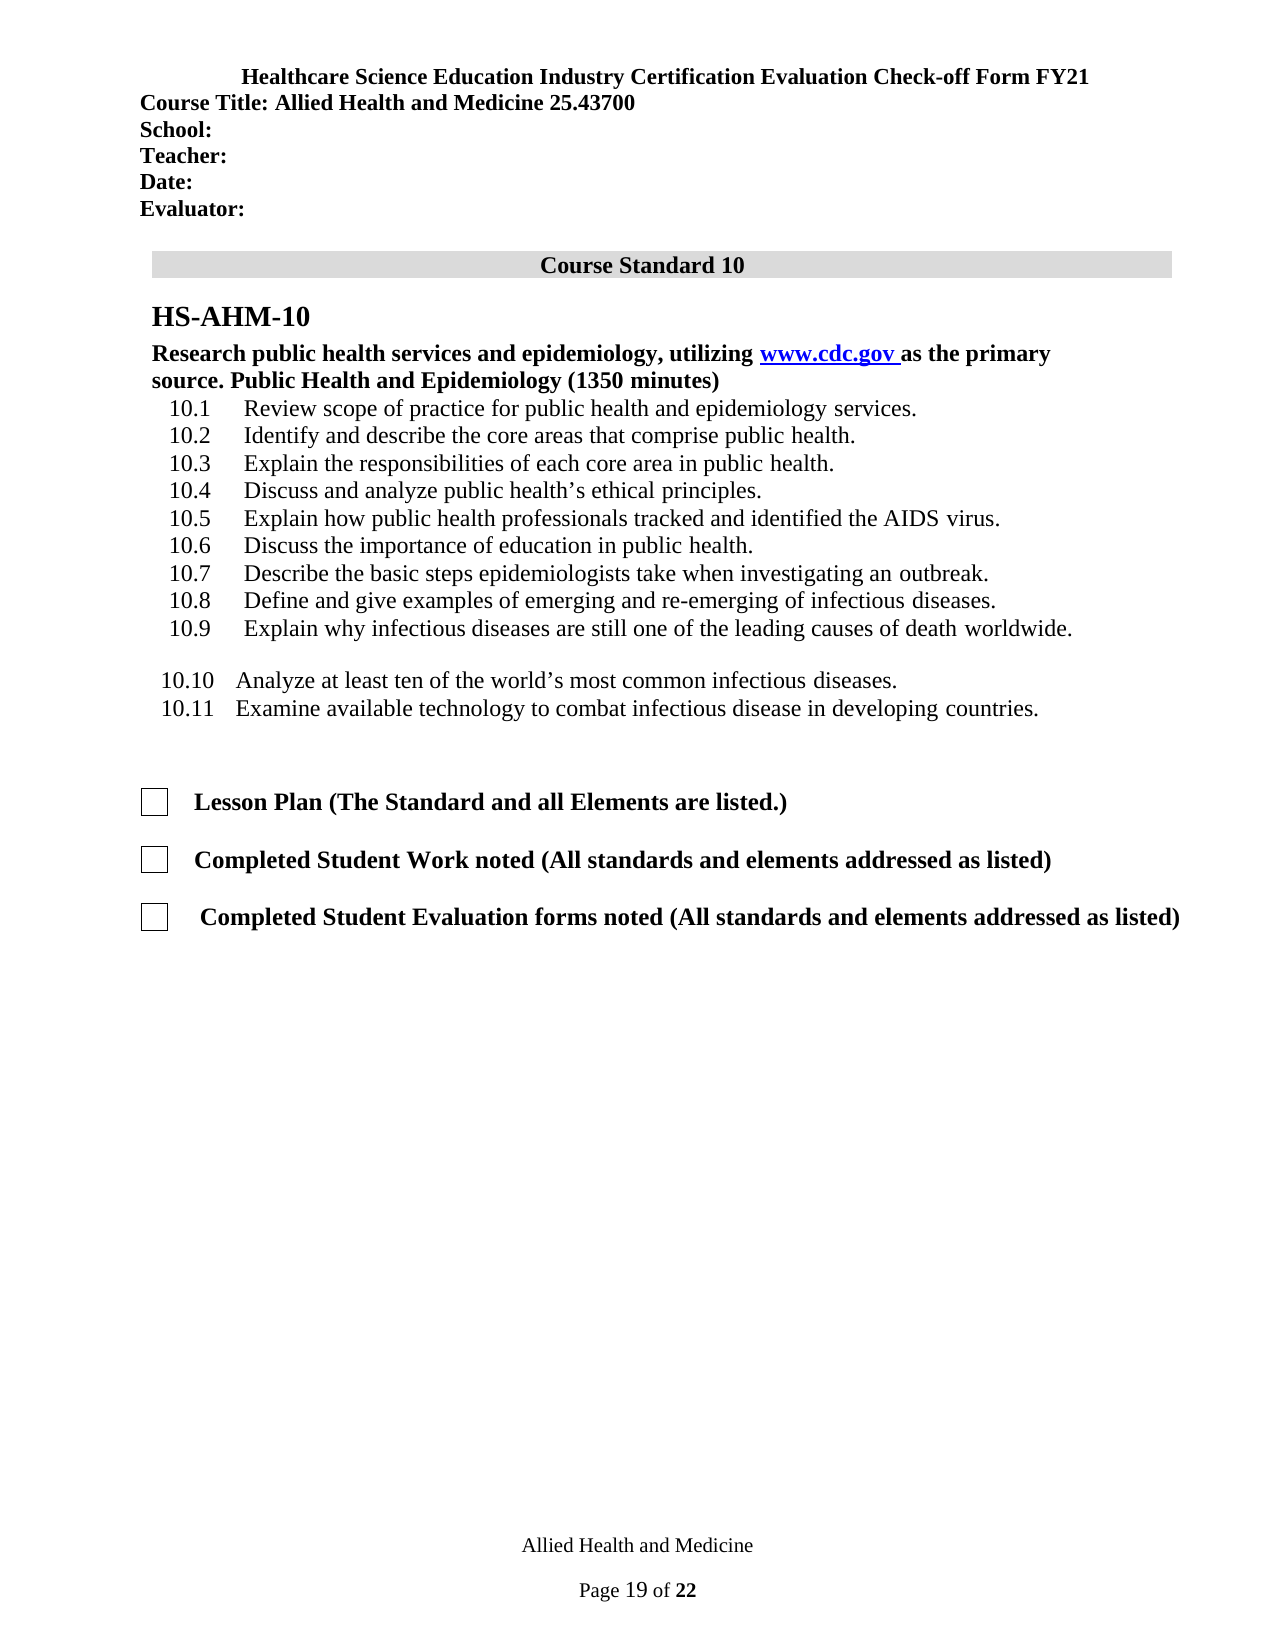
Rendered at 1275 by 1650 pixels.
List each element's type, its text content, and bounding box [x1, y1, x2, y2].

list Explain the responsibilities of each core area in public health. [169, 449, 1229, 477]
list Review scope of practice for public health and epidemiology services. [169, 394, 1229, 422]
text Lesson Plan (The Standard and all Elements are listed.) [139, 787, 1229, 816]
list Discuss the importance of education in public health. [169, 532, 1229, 559]
list Identify and describe the core areas that comprise public health. [169, 422, 1229, 449]
list Analyze at least ten of the world’s most common infectious diseases. [160, 669, 1229, 694]
subtitle HS-AHM-10 [152, 305, 1157, 332]
list Explain how public health professionals tracked and identified the AIDS virus. [169, 504, 1229, 532]
list Discuss and analyze public health’s ethical principles. [169, 477, 1229, 504]
text Research public health services and epidemiology, utilizing www.cdc.gov as the primary source. Public Health and Epidemiology (1350 minutes) [152, 339, 1068, 394]
list Describe the basic steps epidemiologists take when investigating an outbreak. [169, 559, 1229, 587]
list Examine available technology to combat infectious disease in developing countries. [161, 694, 1229, 721]
list Explain why infectious diseases are still one of the leading causes of death worldwide. [169, 614, 1229, 642]
list Define and give examples of emerging and re-emerging of infectious diseases. [169, 587, 1229, 614]
text Completed Student Evaluation forms noted (All standards and elements addressed as listed) [139, 902, 1275, 931]
text Completed Student Work noted (All standards and elements addressed as listed) [139, 845, 1229, 873]
